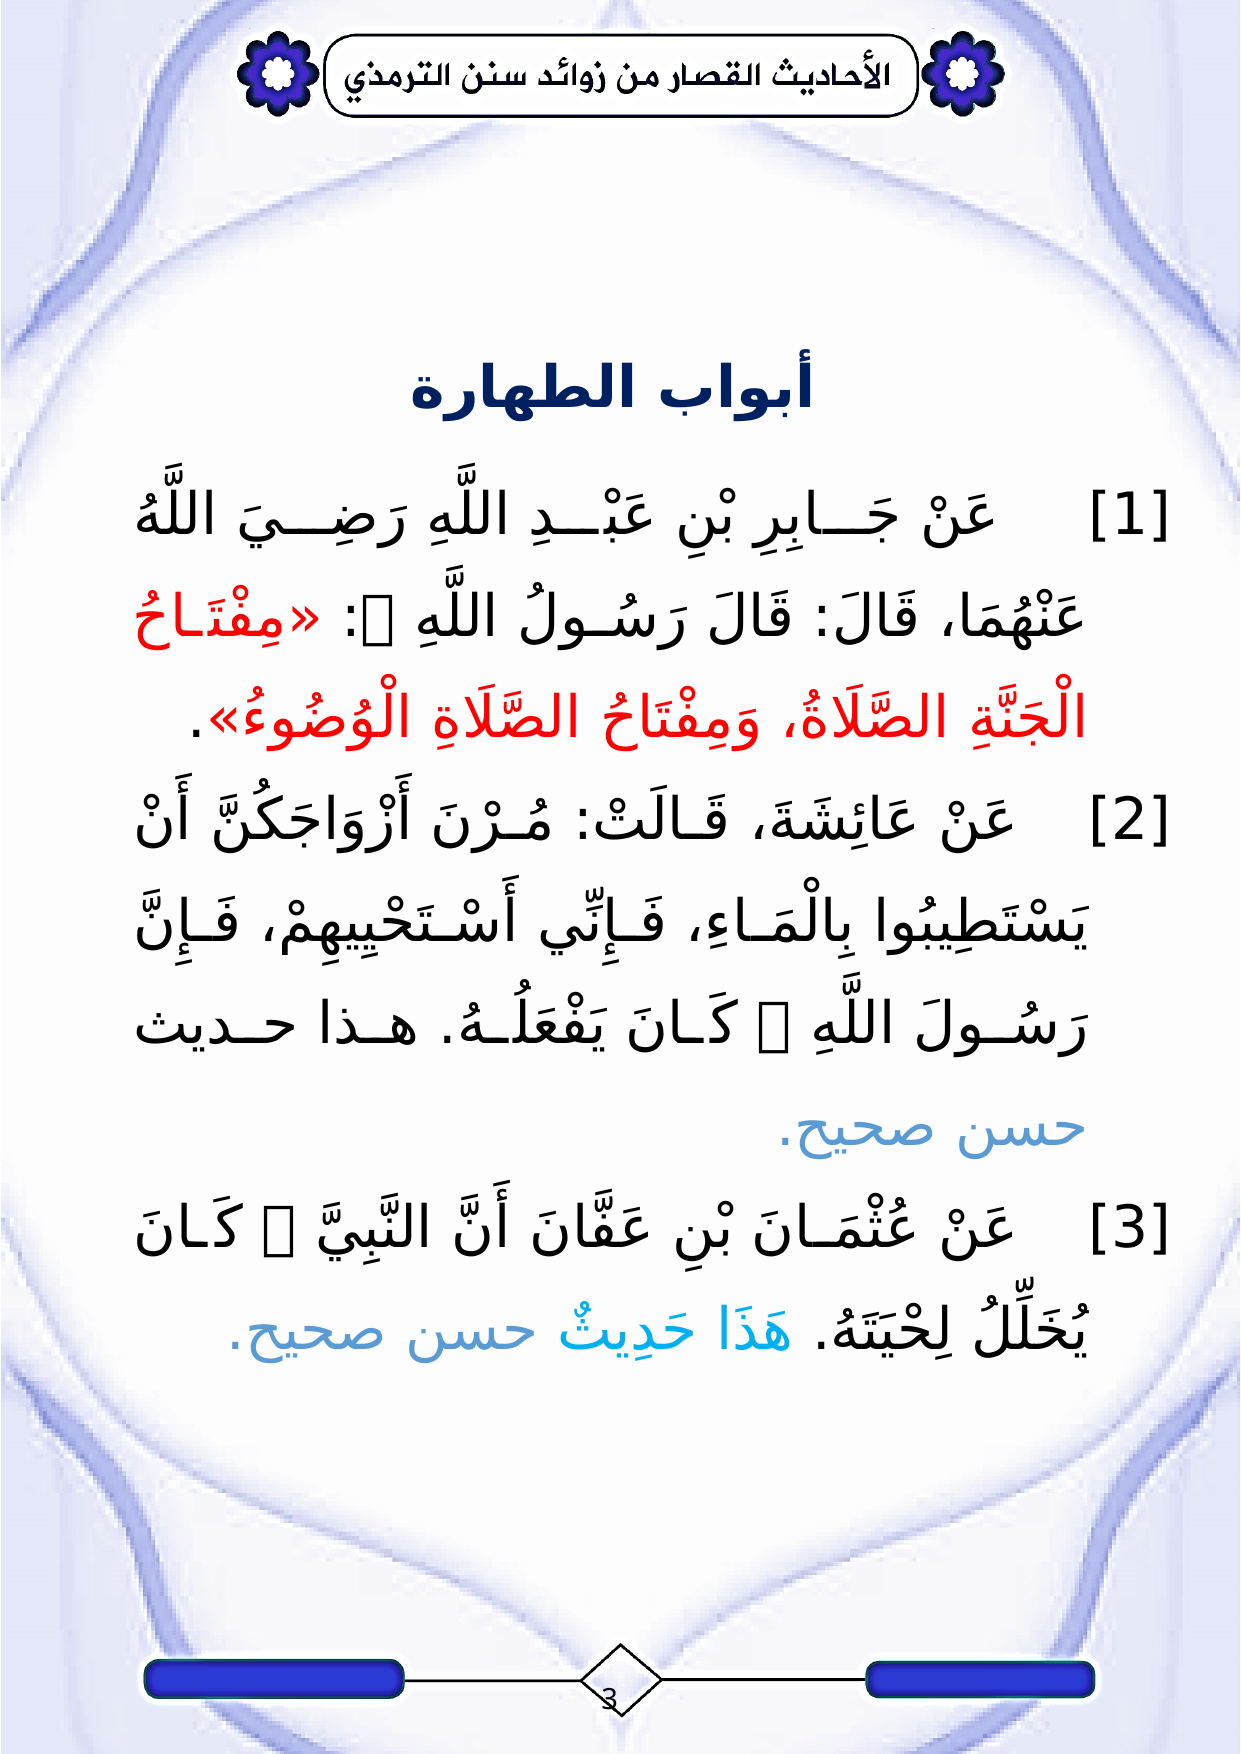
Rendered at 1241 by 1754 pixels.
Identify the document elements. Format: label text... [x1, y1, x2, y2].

list عَنْ عَائِشَةَ، قَالَتْ: مُرْنَ أَزْوَاجَكُنَّ أَنْ يَسْتَطِيبُوا بِالْمَاءِ، فَإِنِّي أَسْتَحْيِيهِمْ، فَإِنَّ رَسُولَ اللَّهِ كَانَ يَفْعَلُهُ. هذا حديث حسن صحيح. [133, 786, 1088, 1159]
text أبواب الطهارة [133, 353, 1093, 421]
picture [1, 0, 1241, 1754]
list عَنْ جَابِرِ بْنِ عَبْدِ اللَّهِ رَضِيَ اللَّهُ عَنْهُمَا، قَالَ: قَالَ رَسُولُ اللَّهِ : «مِفْتَاحُ الْجَنَّةِ الصَّلَاةُ، وَمِفْتَاحُ الصَّلَاةِ الْوُضُوءُ». [133, 480, 1088, 752]
list عَنْ عُثْمَانَ بْنِ عَفَّانَ أَنَّ النَّبِيَّ كَانَ يُخَلِّلُ لِحْيَتَهُ. هَذَا حَدِيثٌ حسن صحيح. [133, 1193, 1088, 1363]
